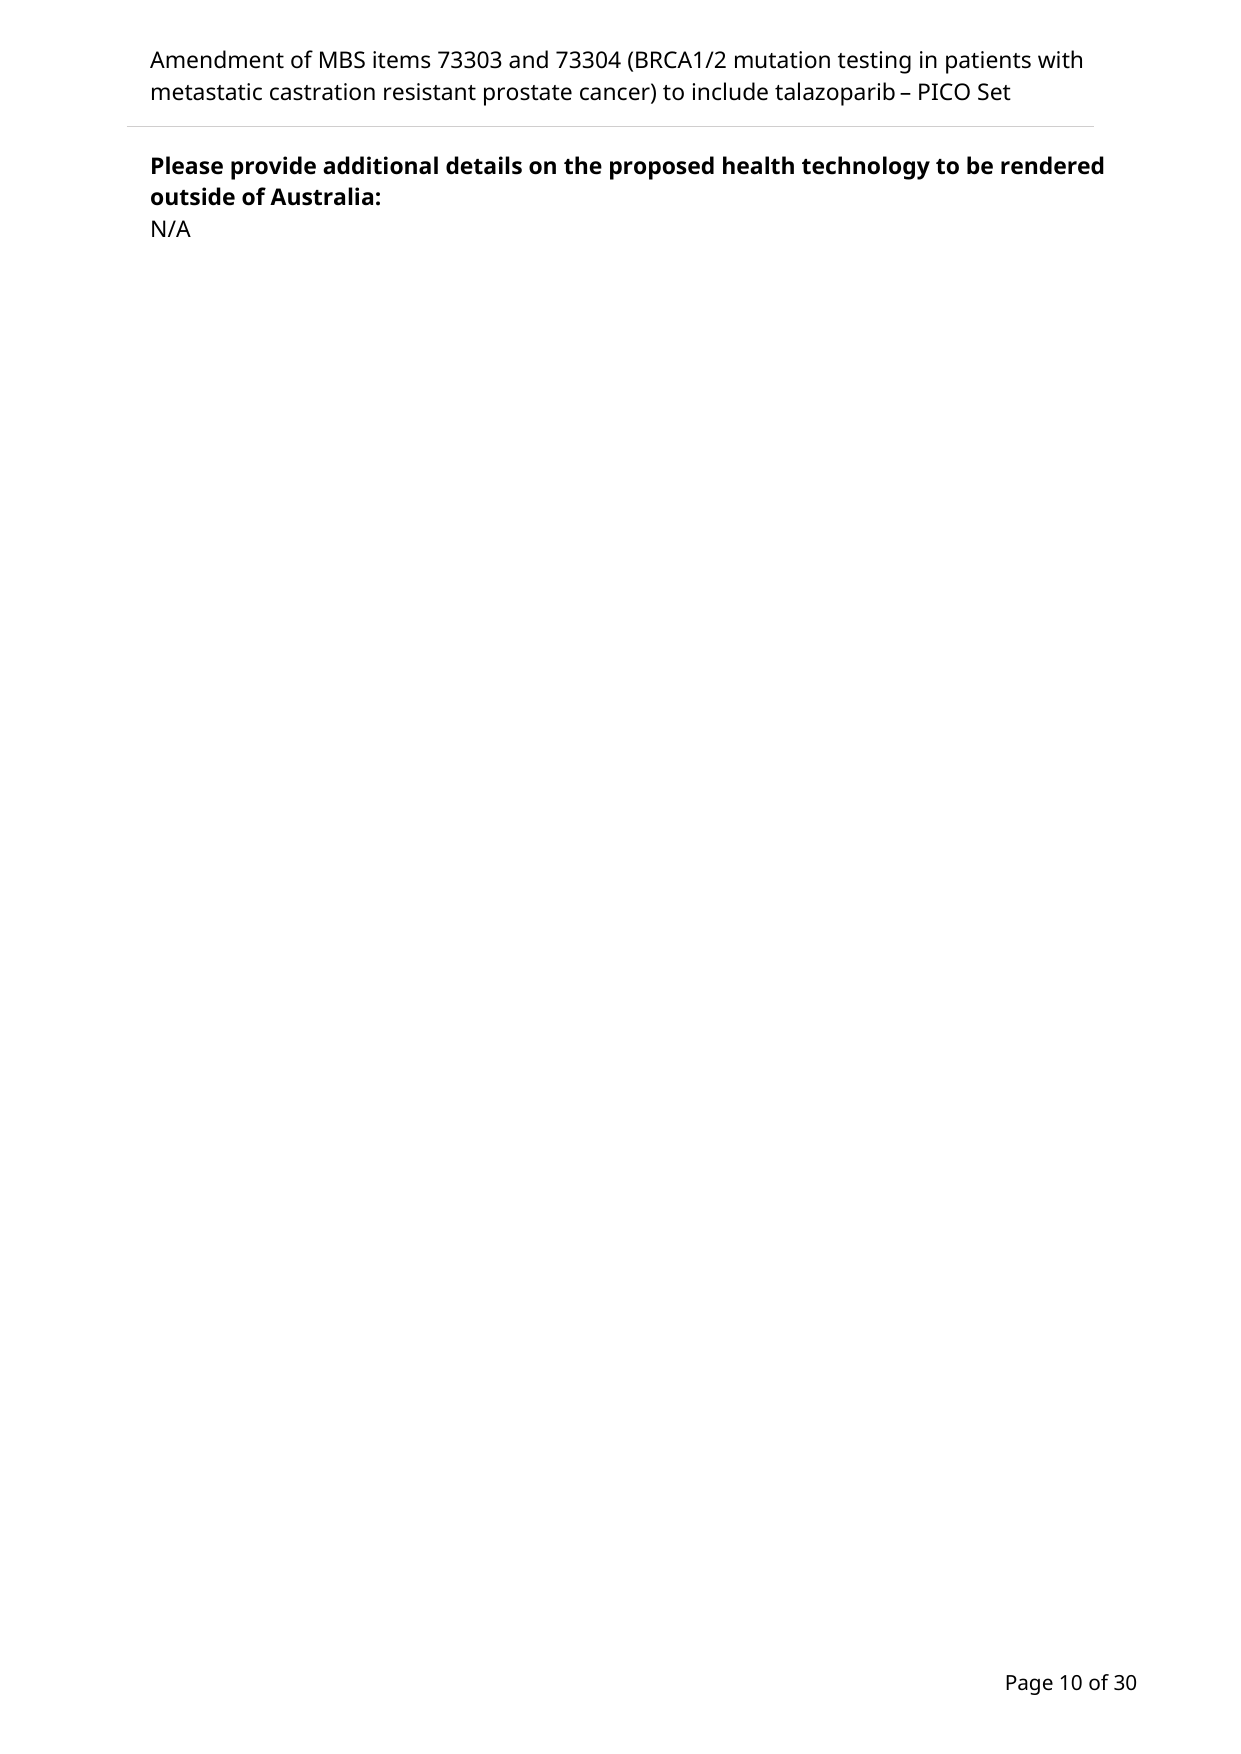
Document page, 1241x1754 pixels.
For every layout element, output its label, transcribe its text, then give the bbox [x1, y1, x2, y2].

subtitle Please provide additional details on the proposed health technology to be rendered outside of Australia: N/A [150, 150, 1137, 244]
